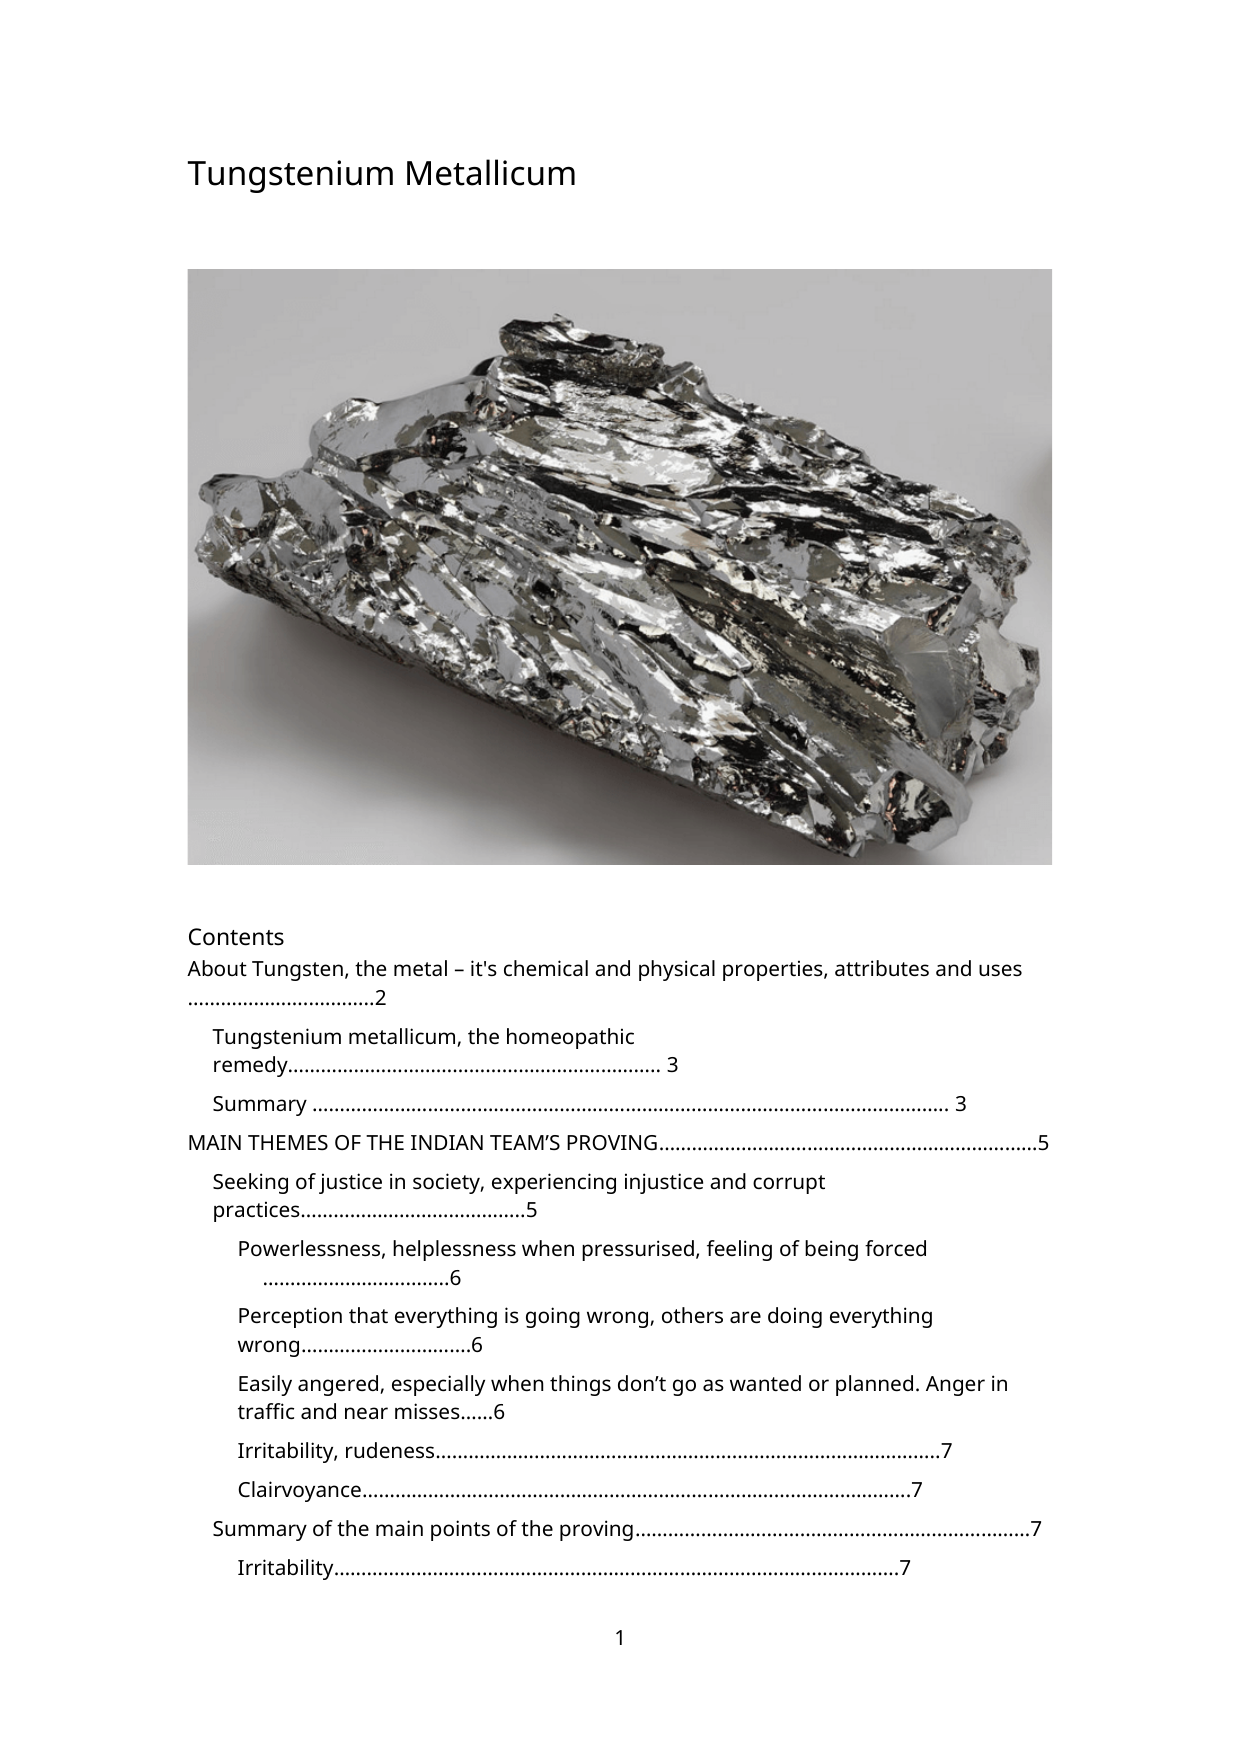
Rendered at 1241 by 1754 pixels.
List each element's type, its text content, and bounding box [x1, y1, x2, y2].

text Tungstenium Metallicum [187, 150, 1053, 195]
picture [187, 269, 1053, 865]
